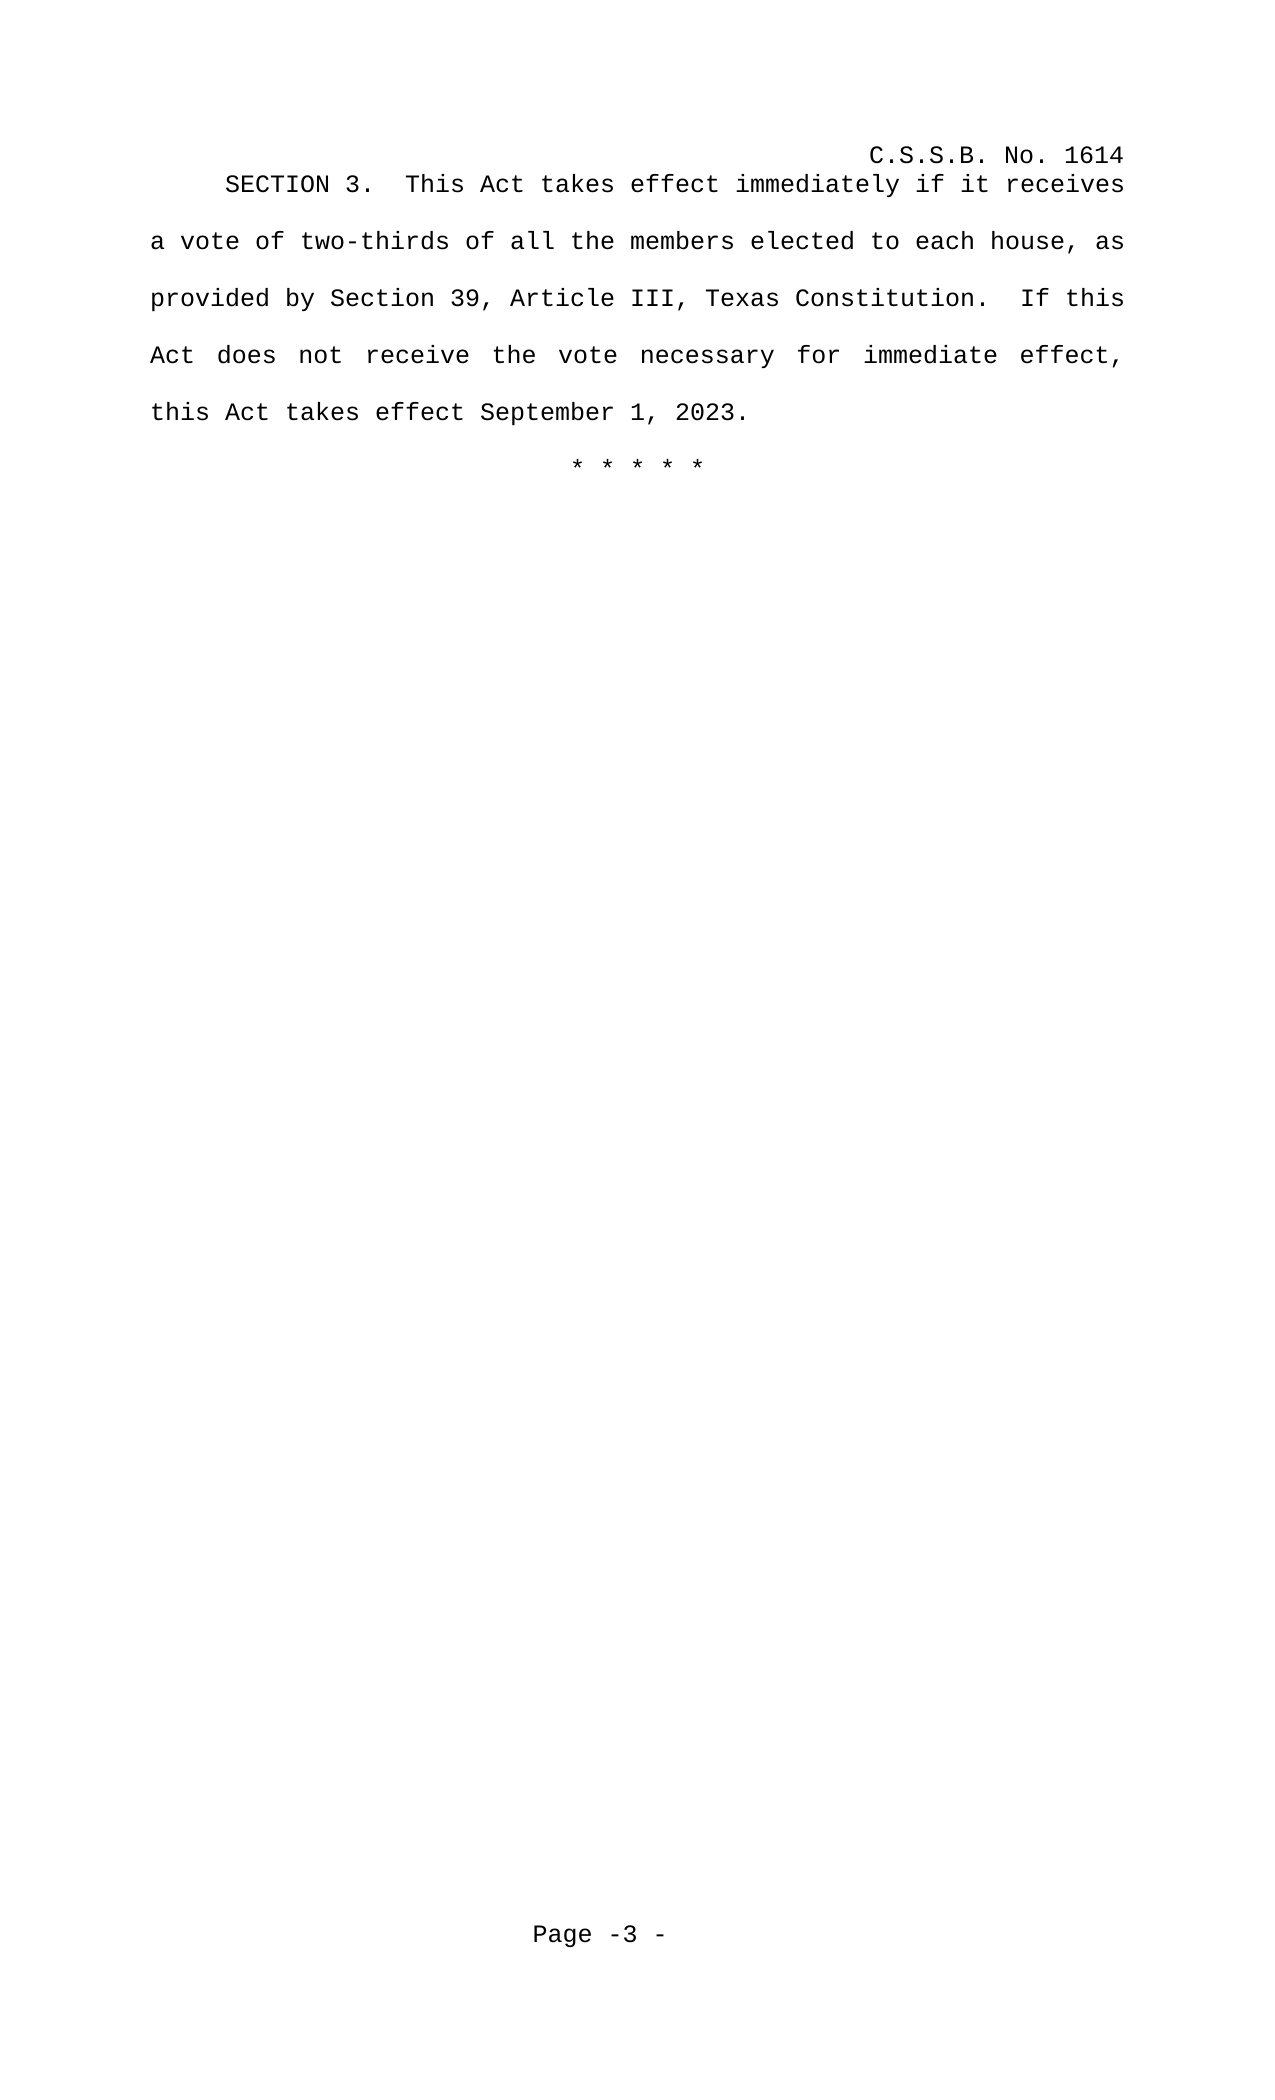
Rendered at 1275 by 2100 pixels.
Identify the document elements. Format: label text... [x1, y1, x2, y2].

text SECTION 3. This Act takes effect immediately if it receives a vote of two-thirds of all the members elected to each house, as provided by Section 39, Article III, Texas Constitution. If this Act does not receive the vote necessary for immediate effect, this Act takes effect September 1, 2023. [150, 171, 1125, 428]
text * * * * * [150, 457, 1125, 485]
